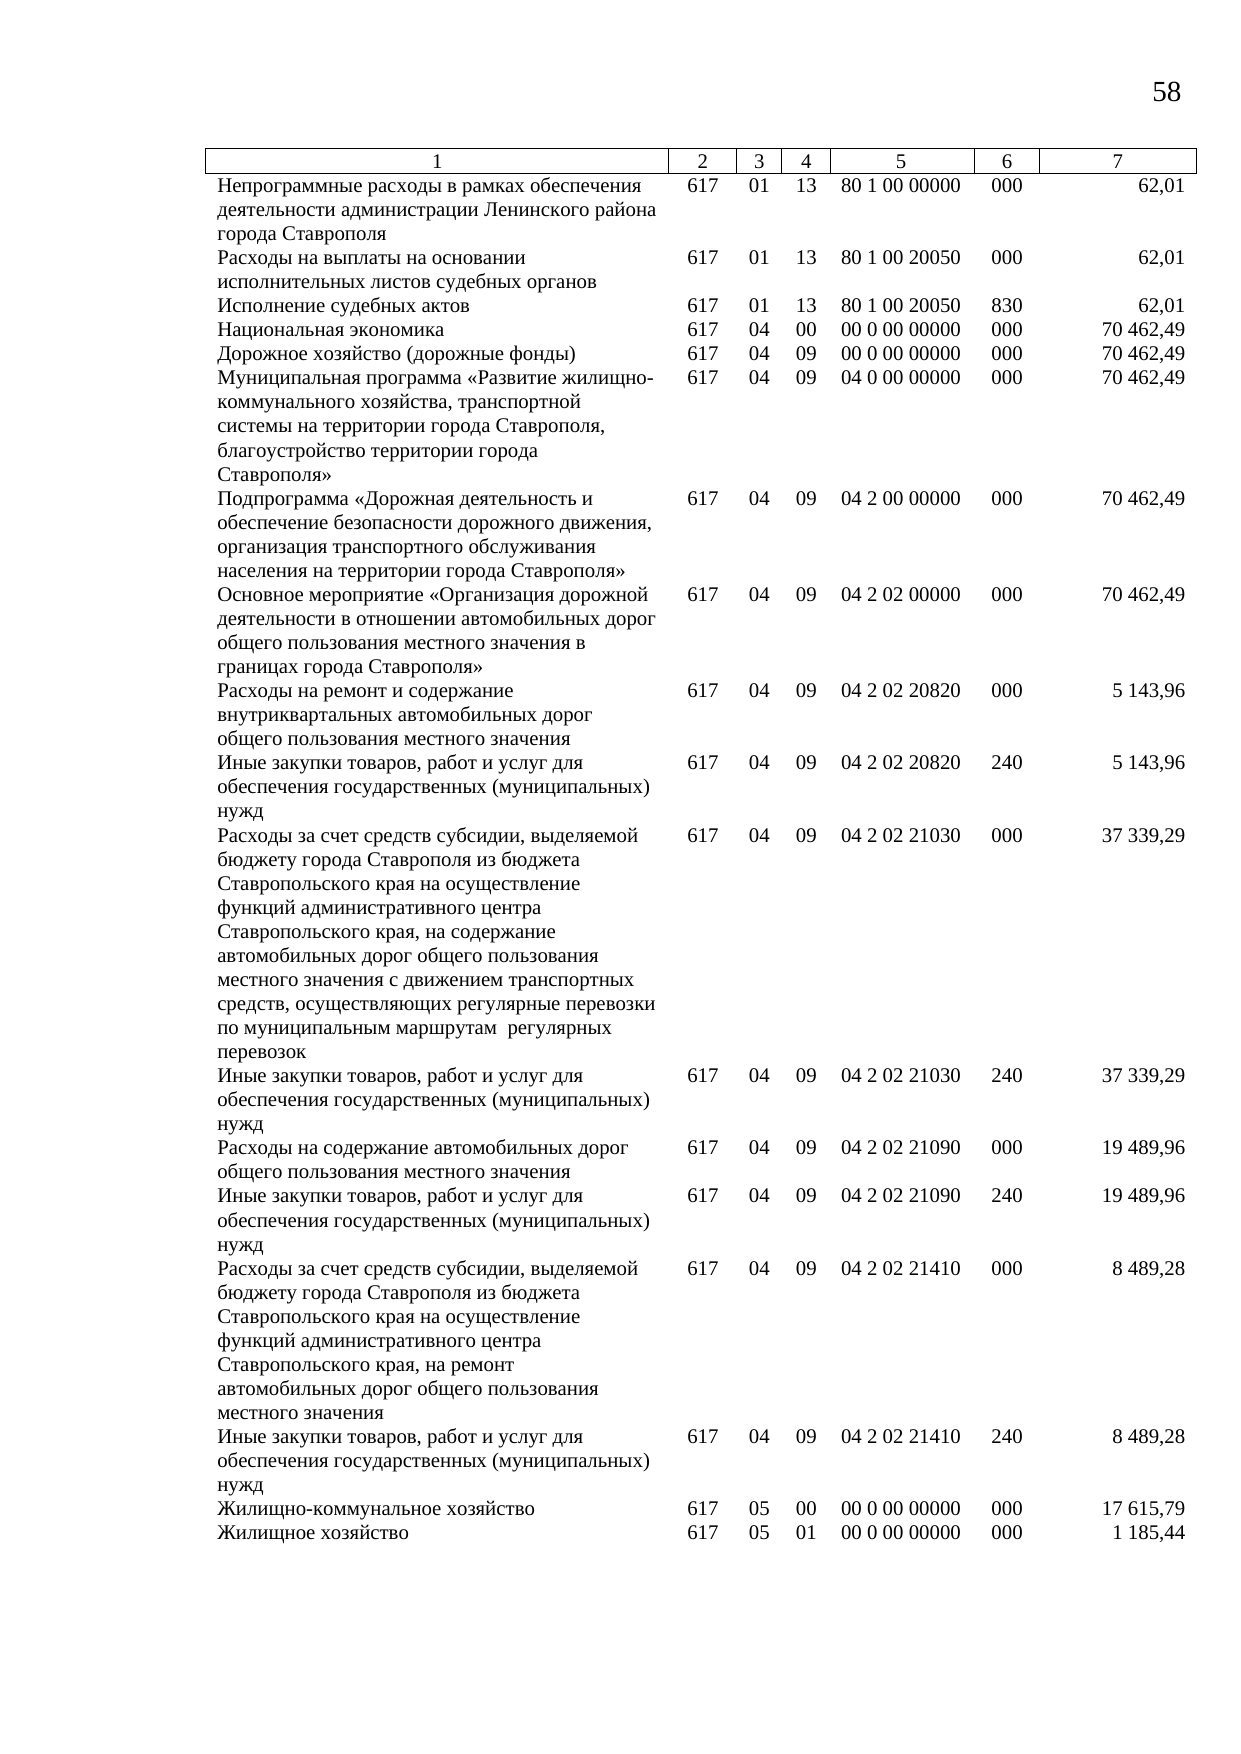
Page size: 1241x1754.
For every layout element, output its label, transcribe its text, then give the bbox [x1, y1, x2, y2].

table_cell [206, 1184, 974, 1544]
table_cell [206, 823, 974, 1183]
table_header 1 [206, 149, 668, 173]
table_header 3 [737, 149, 781, 173]
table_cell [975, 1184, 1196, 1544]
table_header 7 [1040, 149, 1196, 173]
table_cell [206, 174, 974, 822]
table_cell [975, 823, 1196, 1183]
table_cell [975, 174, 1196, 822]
table_header 4 [782, 149, 830, 173]
table_header 2 [669, 149, 736, 173]
table_header 5 [831, 149, 974, 173]
table_header 6 [975, 149, 1039, 173]
